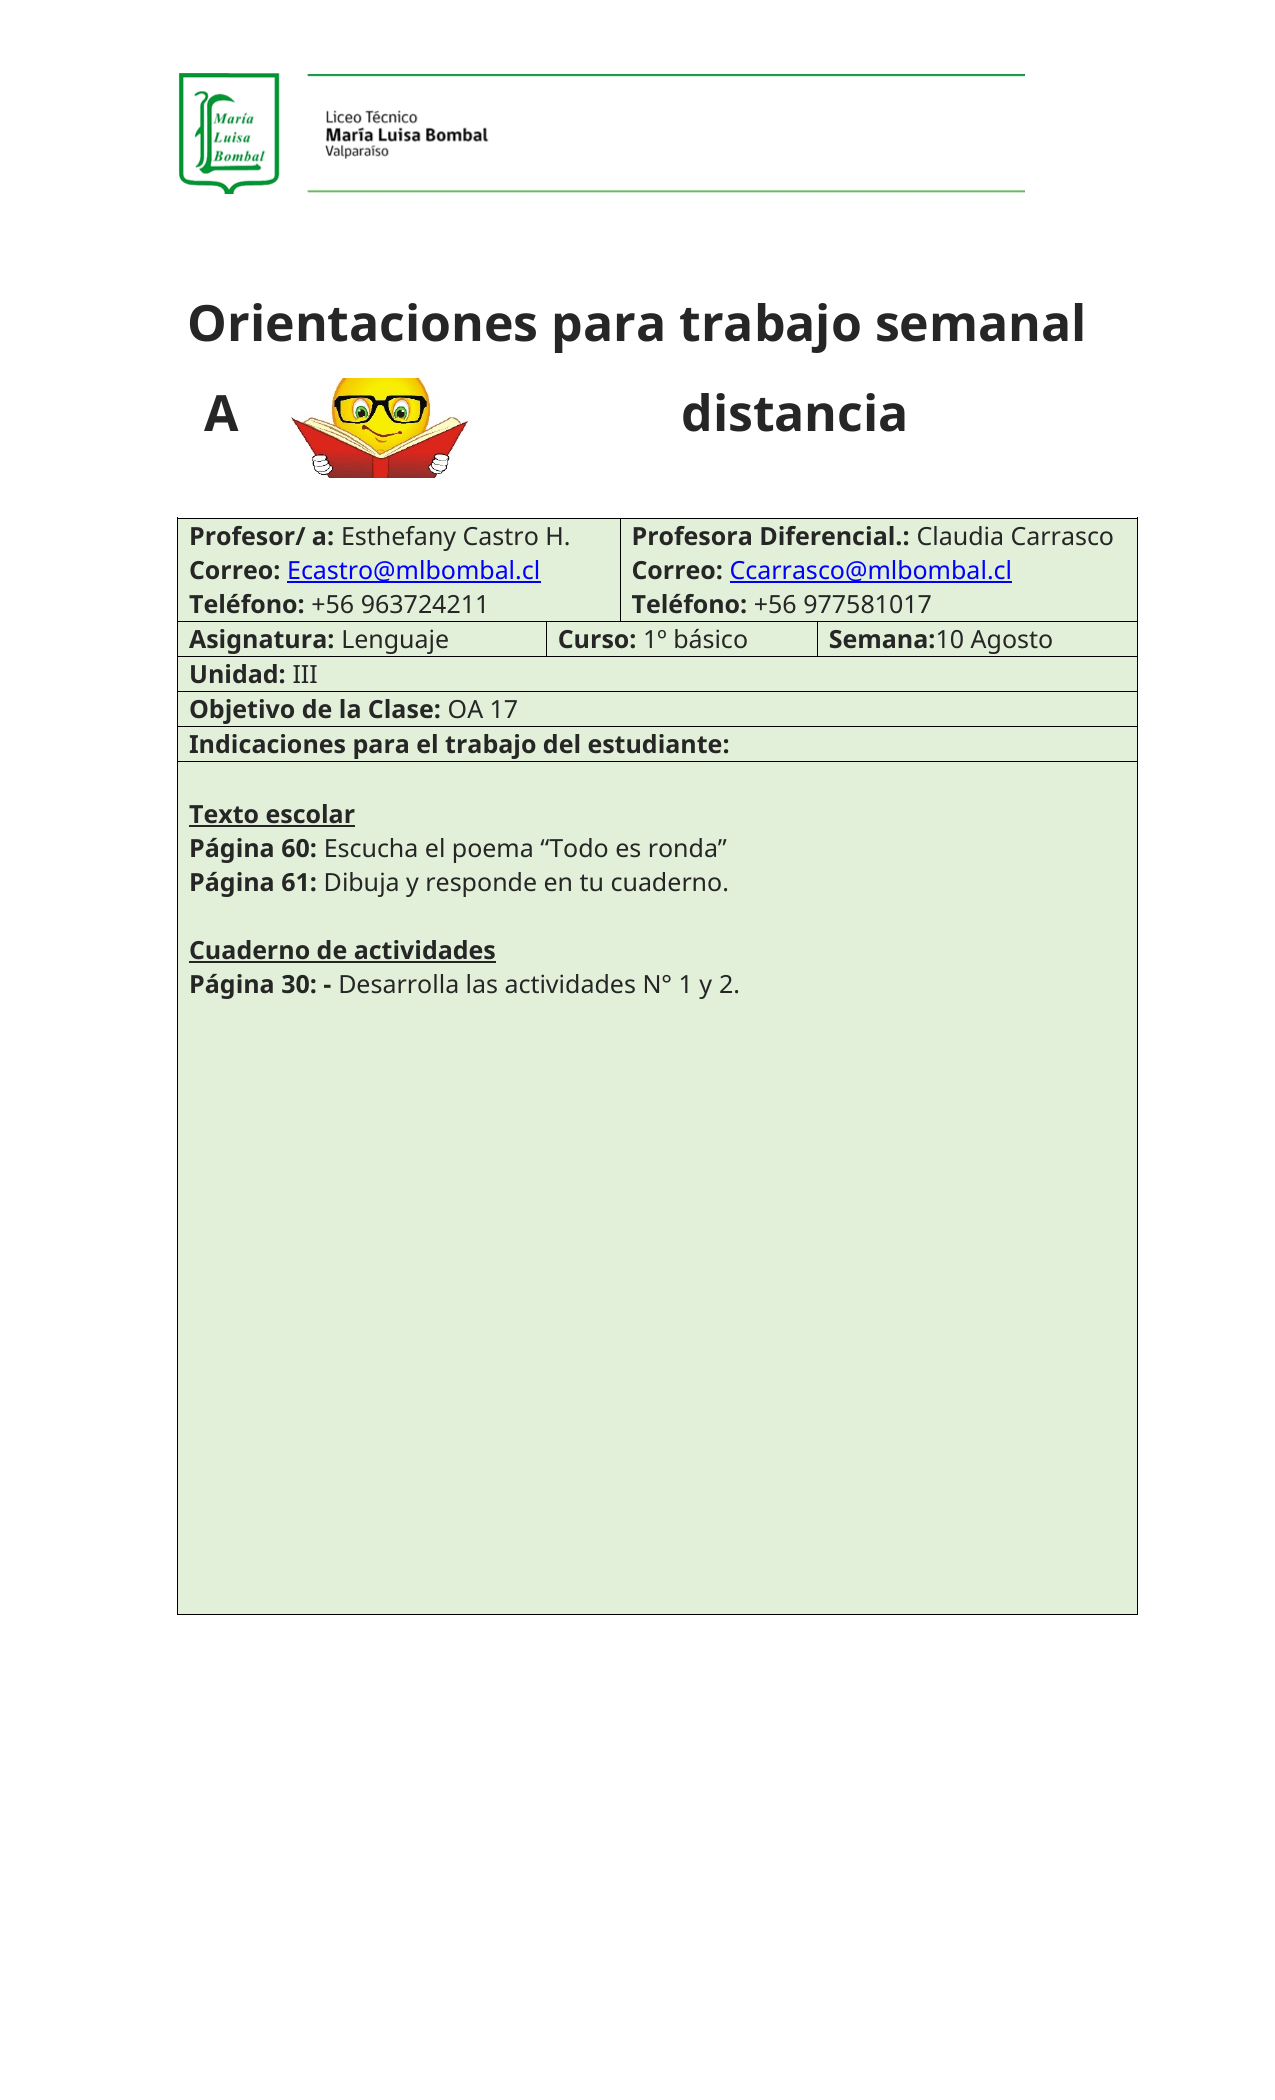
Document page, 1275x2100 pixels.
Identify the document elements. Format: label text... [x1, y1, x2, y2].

table_header Profesora Diferencial.: Claudia Carrasco Correo: Ccarrasco@mlbombal.cl Teléfono: +56 977581017 [621, 519, 1137, 621]
table_cell Unidad: III [178, 657, 1137, 691]
text Orientaciones para trabajo semanal [177, 287, 1098, 356]
table_cell Objetivo de la Clase: OA 17 [178, 692, 1137, 726]
table_cell Semana:10 Agosto [818, 622, 1137, 656]
text A distancia [474, 378, 1098, 446]
table_header Profesor/ a: Esthefany Castro H. Correo: Ecastro@mlbombal.cl Teléfono: +56 963724211 [178, 519, 620, 621]
table_cell Curso: 1º básico [547, 622, 817, 656]
table_cell Asignatura: Lenguaje [178, 622, 546, 656]
picture [284, 378, 474, 478]
picture [177, 73, 1026, 194]
table_cell Texto escolar Página 60: Escucha el poema “Todo es ronda” Página 61: Dibuja y responde en tu cuaderno. Cuaderno de actividades Página 30: - Desarrolla las actividades N° 1 y 2. [178, 762, 1137, 1614]
table_cell Indicaciones para el trabajo del estudiante: [178, 727, 1137, 761]
text A distancia [177, 378, 284, 446]
